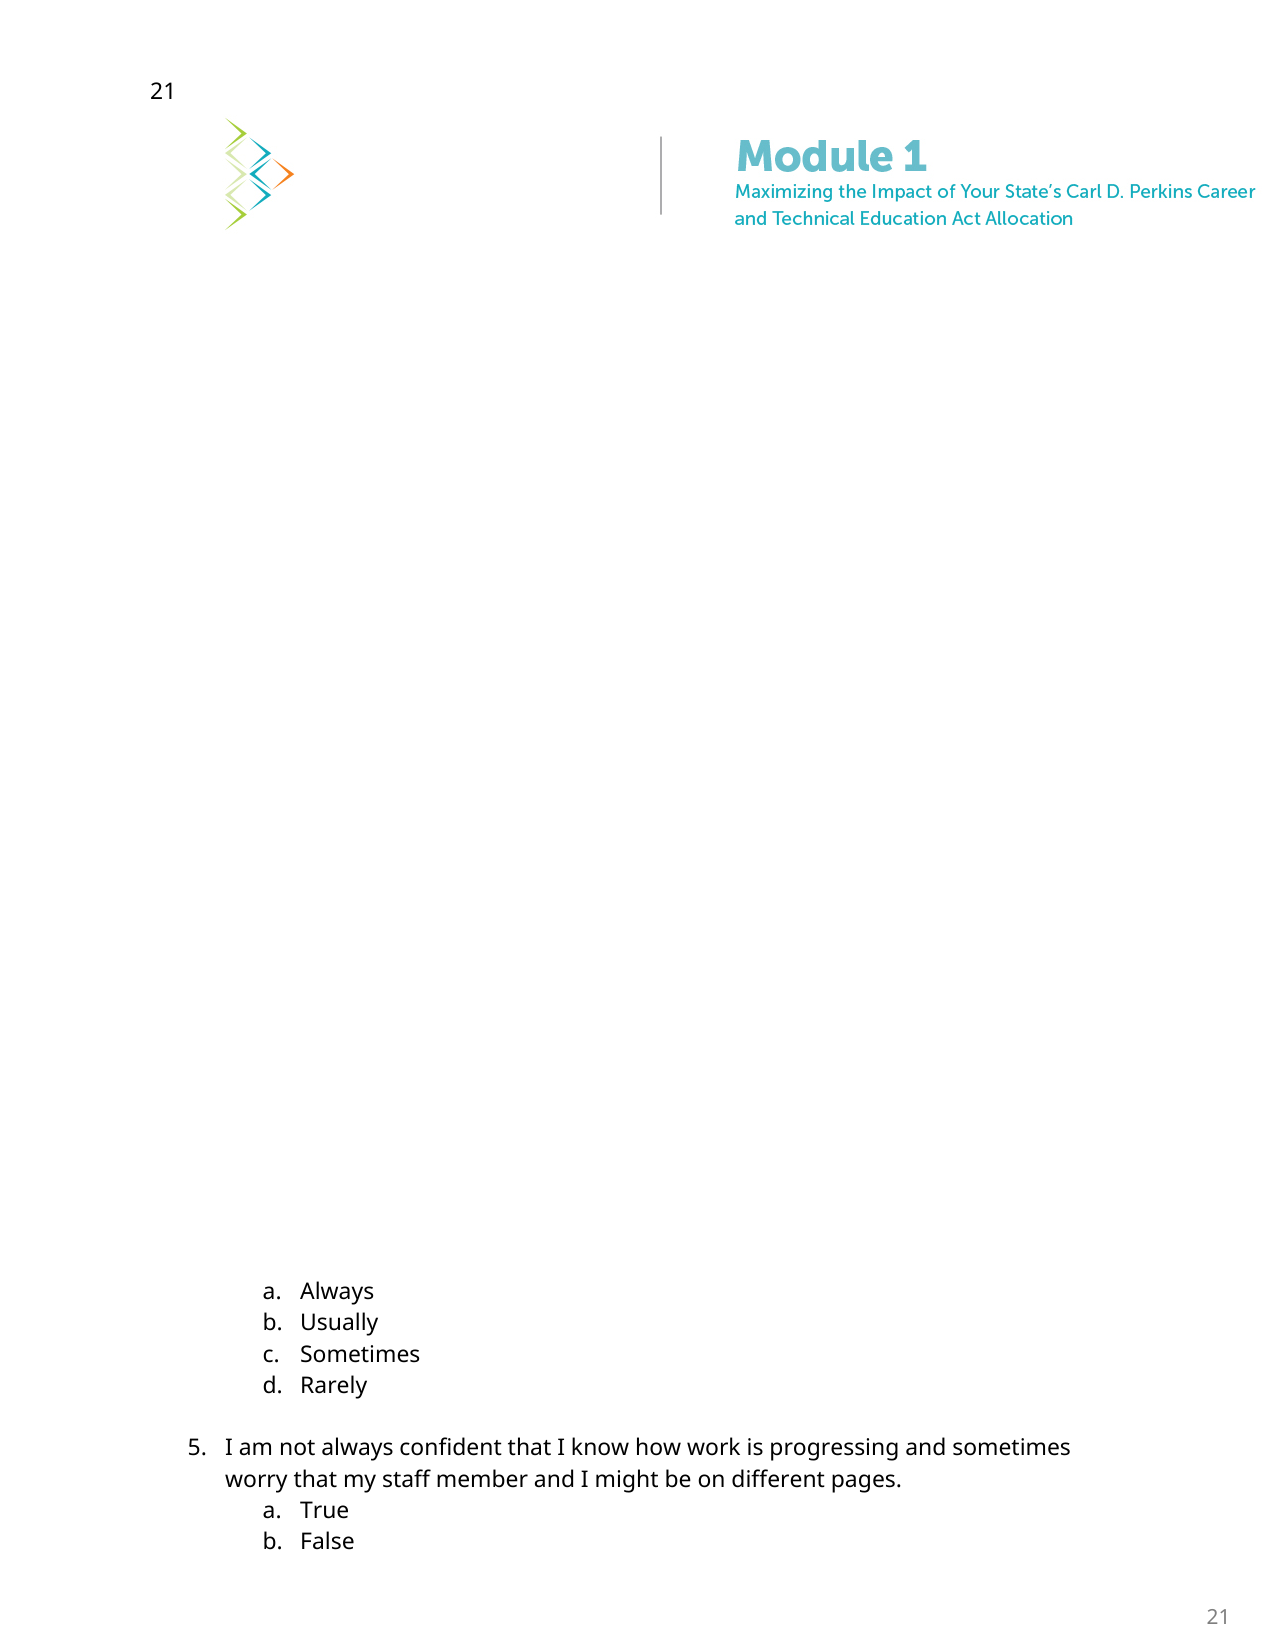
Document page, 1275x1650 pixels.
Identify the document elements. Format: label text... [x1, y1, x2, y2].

list Usually [262, 1306, 1125, 1337]
list False [262, 1525, 1125, 1556]
list Always [262, 1276, 1125, 1306]
list True [262, 1494, 1125, 1525]
list Rarely [262, 1369, 1125, 1431]
picture [150, 75, 1275, 1276]
list I am not always confident that I know how work is progressing and sometimes worry that my staff member and I might be on different pages. [187, 1431, 1125, 1494]
list Sometimes [262, 1337, 1125, 1369]
